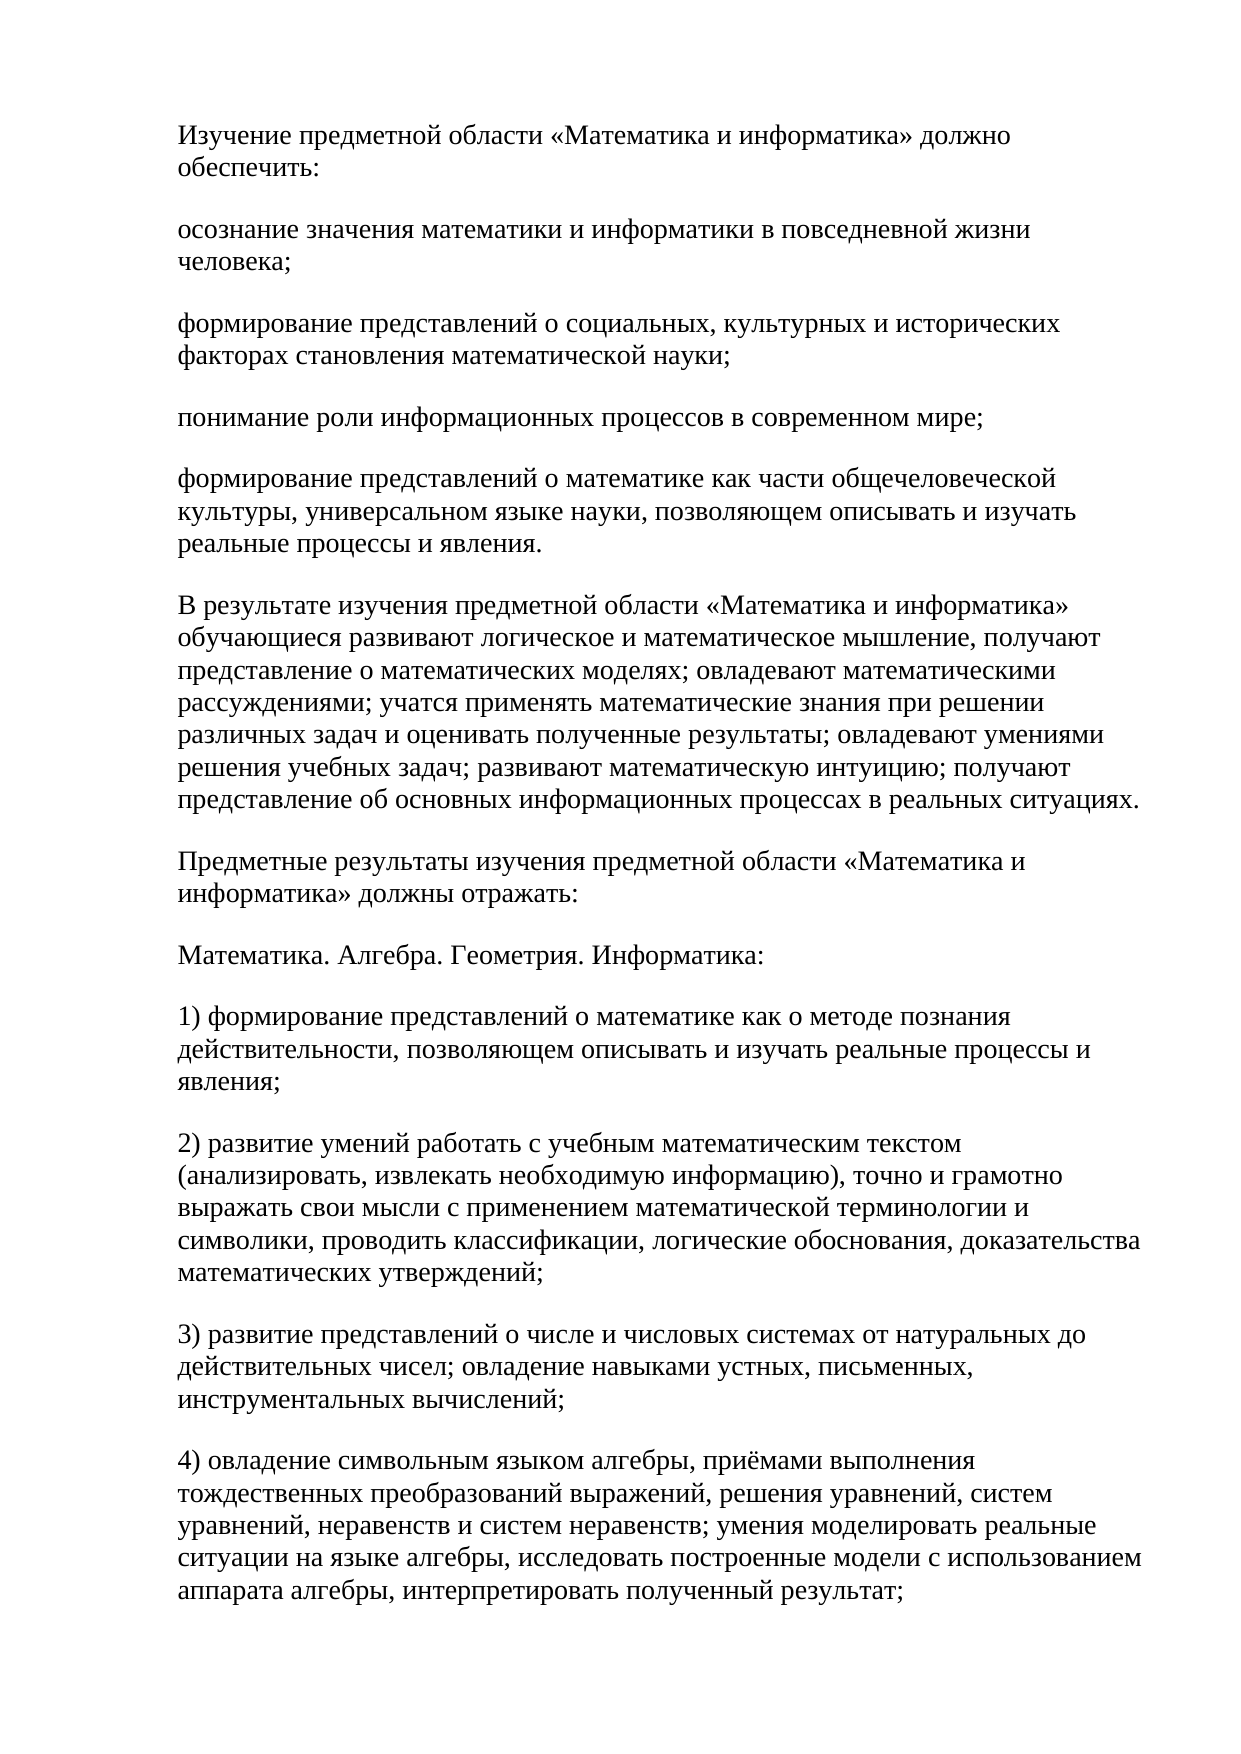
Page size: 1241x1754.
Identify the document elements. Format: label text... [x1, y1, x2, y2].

text осознание значения математики и информатики в повседневной жизни человека; [177, 212, 1152, 277]
text Изучение предметной области «Математика и информатика» должно обеспечить: [177, 118, 1152, 183]
text 4) овладение символьным языком алгебры, приёмами выполнения тождественных преобразований выражений, решения уравнений, систем уравнений, неравенств и систем неравенств; умения моделировать реальные ситуации на языке алгебры, исследовать построенные модели с использованием аппарата алгебры, интерпретировать полученный результат; [177, 1443, 1152, 1605]
text формирование представлений о математике как части общечеловеческой культуры, универсальном языке науки, позволяющем описывать и изучать реальные процессы и явления. [177, 462, 1152, 559]
text Математика. Алгебра. Геометрия. Информатика: [177, 938, 1152, 970]
text 2) развитие умений работать с учебным математическим текстом (анализировать, извлекать необходимую информацию), точно и грамотно выражать свои мысли с применением математической терминологии и символики, проводить классификации, логические обоснования, доказательства математических утверждений; [177, 1126, 1152, 1288]
text Предметные результаты изучения предметной области «Математика и информатика» должны отражать: [177, 844, 1152, 909]
text понимание роли информационных процессов в современном мире; [177, 400, 1152, 432]
text В результате изучения предметной области «Математика и информатика» обучающиеся развивают логическое и математическое мышление, получают представление о математических моделях; овладевают математическими рассуждениями; учатся применять математические знания при решении различных задач и оценивать полученные результаты; овладевают умениями решения учебных задач; развивают математическую интуицию; получают представление об основных информационных процессах в реальных ситуациях. [177, 588, 1152, 815]
text формирование представлений о социальных, культурных и исторических факторах становления математической науки; [177, 306, 1152, 371]
text 3) развитие представлений о числе и числовых системах от натуральных до действительных чисел; овладение навыками устных, письменных, инструментальных вычислений; [177, 1317, 1152, 1414]
text 1) формирование представлений о математике как о методе познания действительности, позволяющем описывать и изучать реальные процессы и явления; [177, 999, 1152, 1097]
